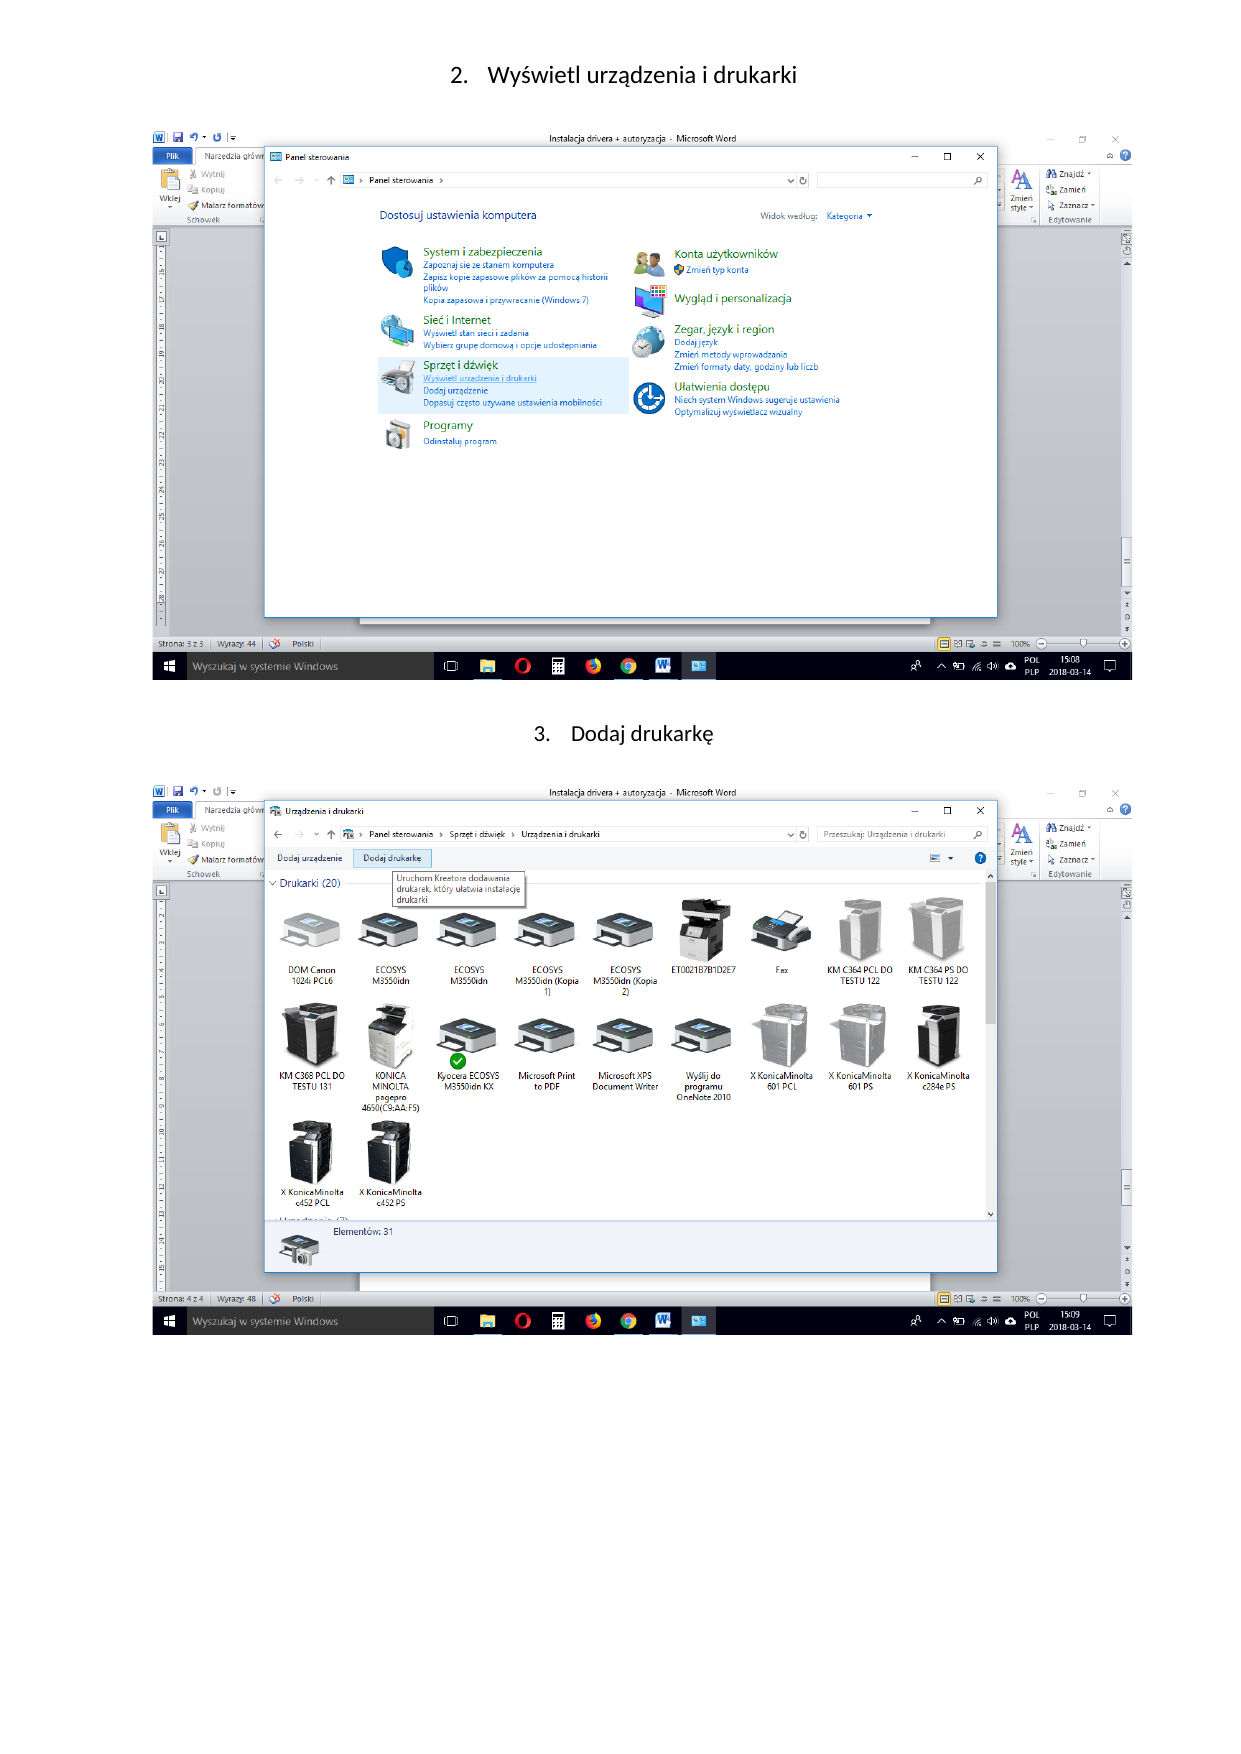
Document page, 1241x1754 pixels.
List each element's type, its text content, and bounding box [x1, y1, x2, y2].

picture [152, 783, 1133, 1335]
list Wyświetl urządzenia i drukarki [82, 59, 1165, 90]
picture [152, 129, 1133, 680]
list Dodaj drukarkę [82, 719, 1165, 747]
